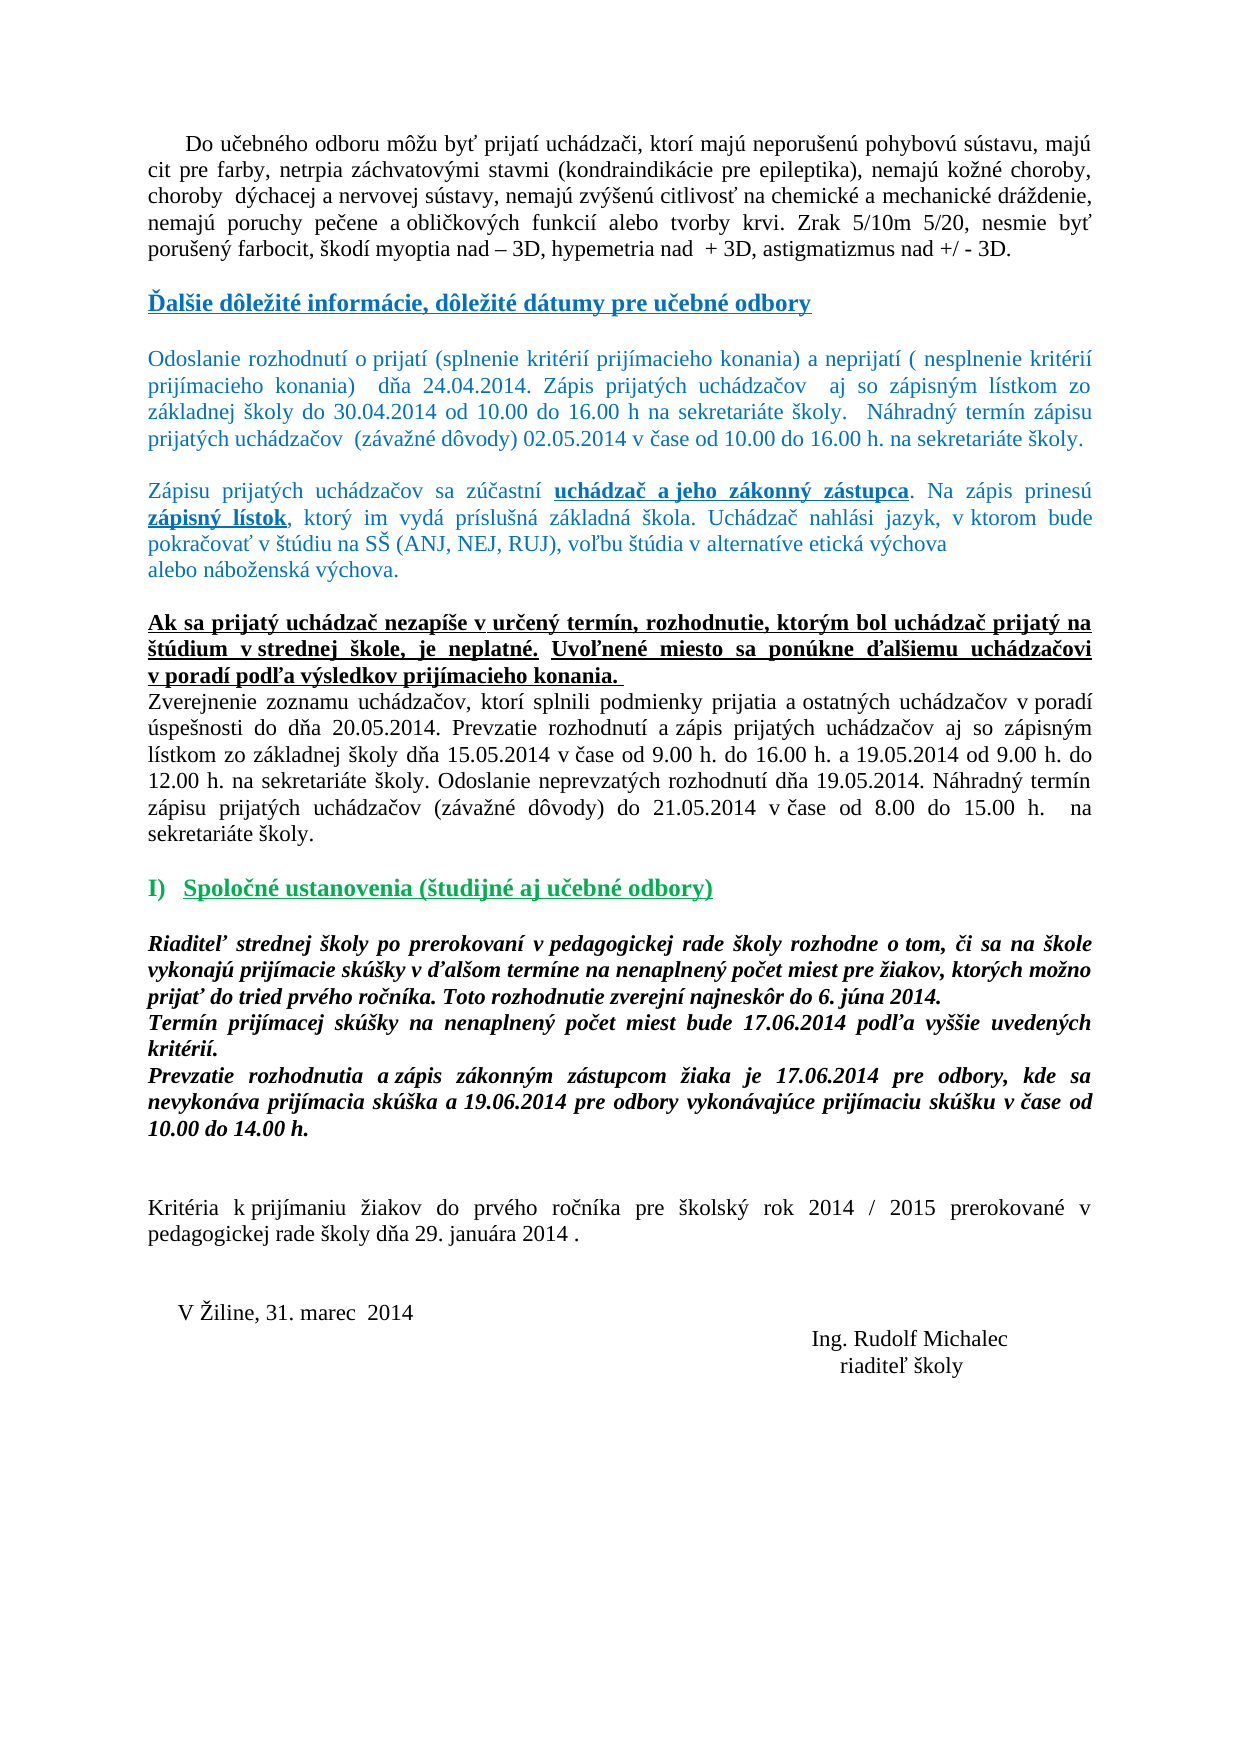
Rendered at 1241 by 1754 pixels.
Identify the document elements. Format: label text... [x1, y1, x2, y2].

text Do učebného odboru môžu byť prijatí uchádzači, ktorí majú neporušenú pohybovú sústavu, majú cit pre farby, netrpia záchvatovými stavmi (kondraindikácie pre epileptika), nemajú kožné choroby, choroby dýchacej a nervovej sústavy, nemajú zvýšenú citlivosť na chemické a mechanické dráždenie, nemajú poruchy pečene a obličkových funkcií alebo tvorby krvi. Zrak 5/10m 5/20, nesmie byť porušený farbocit, škodí myoptia nad – 3D, hypemetria nad + 3D, astigmatizmus nad +/ - 3D. [148, 130, 1092, 262]
text V Žiline, 31. marec 2014 [177, 1299, 1092, 1325]
text alebo náboženská výchova. [148, 556, 1092, 583]
text Odoslanie rozhodnutí o prijatí (splnenie kritérií prijímacieho konania) a neprijatí ( nesplnenie kritérií prijímacieho konania) dňa 24.04.2014. Zápis prijatých uchádzačov aj so zápisným lístkom zo základnej školy do 30.04.2014 od 10.00 do 16.00 h na sekretariáte školy. Náhradný termín zápisu prijatých uchádzačov (závažné dôvody) 02.05.2014 v čase od 10.00 do 16.00 h. na sekretariáte školy. [148, 346, 1092, 451]
text Ing. Rudolf Michalec [148, 1325, 1092, 1352]
text Termín prijímacej skúšky na nenaplnený počet miest bude 17.06.2014 podľa vyššie uvedených kritérií. [148, 1009, 1092, 1062]
text Kritéria k prijímaniu žiakov do prvého ročníka pre školský rok 2014 / 2015 prerokované v pedagogickej rade školy dňa 29. januára 2014 . [148, 1194, 1092, 1246]
text Ak sa prijatý uchádzač nezapíše v určený termín, rozhodnutie, ktorým bol uchádzač prijatý na štúdium v strednej škole, je neplatné. Uvoľnené miesto sa ponúkne ďalšiemu uchádzačovi v poradí podľa výsledkov prijímacieho konania. [148, 633, 1092, 688]
text riaditeľ školy [221, 1352, 1092, 1378]
text Ak sa prijatý uchádzač nezapíše v určený termín, rozhodnutie, ktorým bol uchádzač prijatý na štúdium v strednej škole, je neplatné. Uvoľnené miesto sa ponúkne ďalšiemu uchádzačovi v poradí podľa výsledkov prijímacieho konania. [148, 609, 1092, 632]
text Prevzatie rozhodnutia a zápis zákonným zástupcom žiaka je 17.06.2014 pre odbory, kde sa nevykonáva prijímacia skúška a 19.06.2014 pre odbory vykonávajúce prijímaciu skúšku v čase od 10.00 do 14.00 h. [148, 1062, 1092, 1141]
text Ďalšie dôležité informácie, dôležité dátumy pre učebné odbory [148, 288, 1092, 317]
list Spoločné ustanovenia (študijné aj učebné odbory) [148, 873, 1092, 901]
text Zápisu prijatých uchádzačov sa zúčastní uchádzač a jeho zákonný zástupca. Na zápis prinesú zápisný lístok, ktorý im vydá príslušná základná škola. Uchádzač nahlási jazyk, v ktorom bude pokračovať v štúdiu na SŠ (ANJ, NEJ, RUJ), voľbu štúdia v alternatíve etická výchova [148, 477, 1092, 556]
text Zverejnenie zoznamu uchádzačov, ktorí splnili podmienky prijatia a ostatných uchádzačov v poradí úspešnosti do dňa 20.05.2014. Prevzatie rozhodnutí a zápis prijatých uchádzačov aj so zápisným lístkom zo základnej školy dňa 15.05.2014 v čase od 9.00 h. do 16.00 h. a 19.05.2014 od 9.00 h. do 12.00 h. na sekretariáte školy. Odoslanie neprevzatých rozhodnutí dňa 19.05.2014. Náhradný termín zápisu prijatých uchádzačov (závažné dôvody) do 21.05.2014 v čase od 8.00 do 15.00 h. na sekretariáte školy. [148, 688, 1092, 846]
text Riaditeľ strednej školy po prerokovaní v pedagogickej rade školy rozhodne o tom, či sa na škole vykonajú prijímacie skúšky v ďalšom termíne na nenaplnený počet miest pre žiakov, ktorých možno prijať do tried prvého ročníka. Toto rozhodnutie zverejní najneskôr do 6. júna 2014. [148, 930, 1092, 1009]
